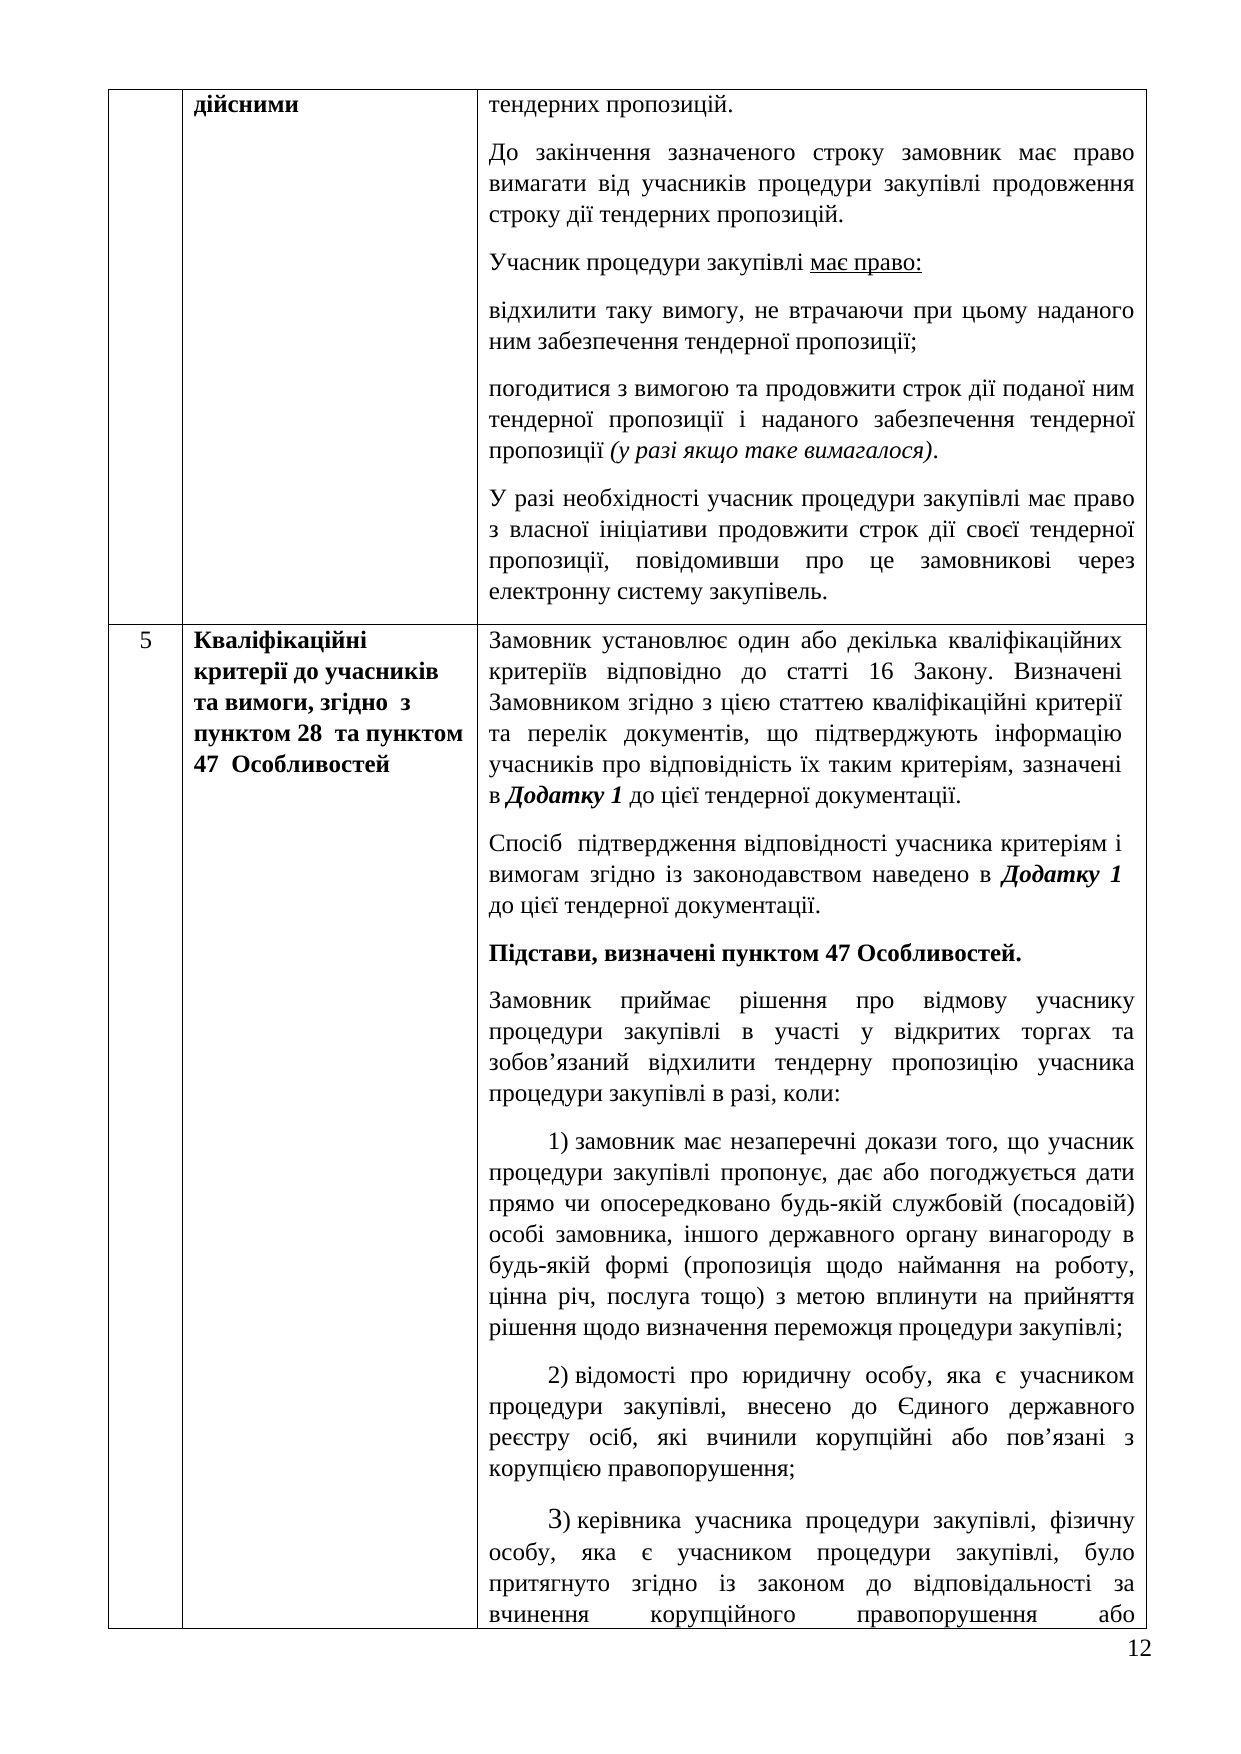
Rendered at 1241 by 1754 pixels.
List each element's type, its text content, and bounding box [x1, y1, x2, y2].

table_cell 4 [109, 90, 182, 624]
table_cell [183, 90, 477, 624]
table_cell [183, 625, 477, 1628]
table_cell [478, 625, 1146, 1628]
table_cell 5 [109, 625, 182, 1628]
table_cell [478, 90, 1146, 624]
